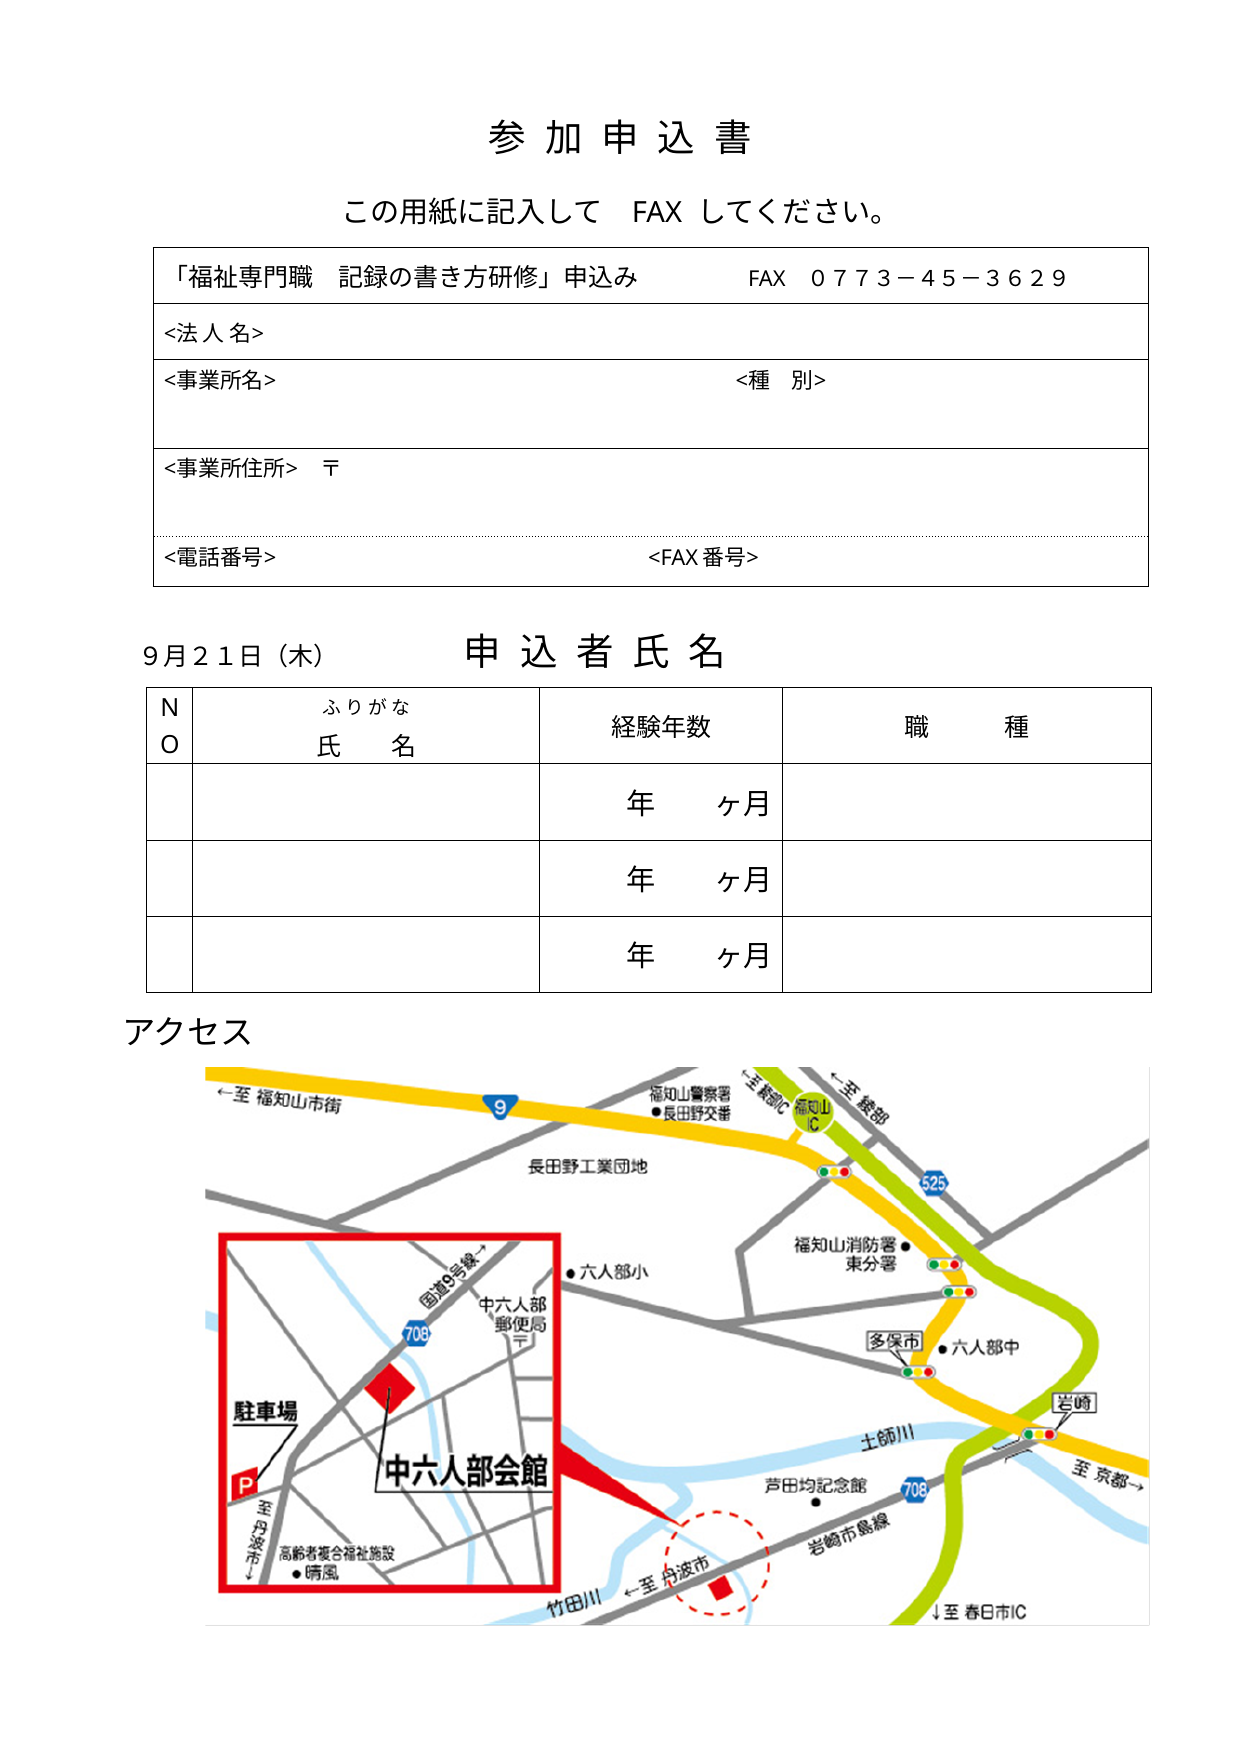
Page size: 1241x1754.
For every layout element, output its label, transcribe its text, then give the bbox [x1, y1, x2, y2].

table_cell [193, 917, 539, 992]
table_cell <法 人 名> [154, 304, 1148, 359]
table_cell [783, 917, 1151, 992]
table_cell [783, 841, 1151, 916]
table_cell [193, 841, 539, 916]
table_cell <事業所名> <種 別> [154, 360, 1148, 447]
table_cell [783, 764, 1151, 839]
table_cell 年 ヶ月 [540, 841, 782, 916]
table_cell <事業所住所> 〒 [154, 449, 1148, 536]
table_cell [147, 841, 192, 916]
table_cell 年 ヶ月 [540, 764, 782, 839]
table_header 「福祉専門職 記録の書き方研修」申込み FAX ０７７３－４５－３６２９ [154, 248, 1148, 303]
text アクセス [89, 993, 1152, 1068]
table_header ふ り が な 氏 名 [193, 688, 539, 763]
table_cell [193, 764, 539, 839]
table_cell [147, 764, 192, 839]
picture [205, 1067, 1150, 1626]
text この用紙に記入して FAX してください。 [89, 172, 1152, 247]
text 参加申込書 [89, 97, 1152, 172]
table_cell 年 ヶ月 [540, 917, 782, 992]
text ９月２１日（木） 申込者氏名 [89, 612, 1152, 687]
table_header 職 種 [783, 688, 1151, 763]
table_cell [147, 917, 192, 992]
table_cell <電話番号> <FAX番号> [154, 536, 1148, 586]
table_header 経験年数 [540, 688, 782, 763]
table_header NO [147, 688, 192, 763]
